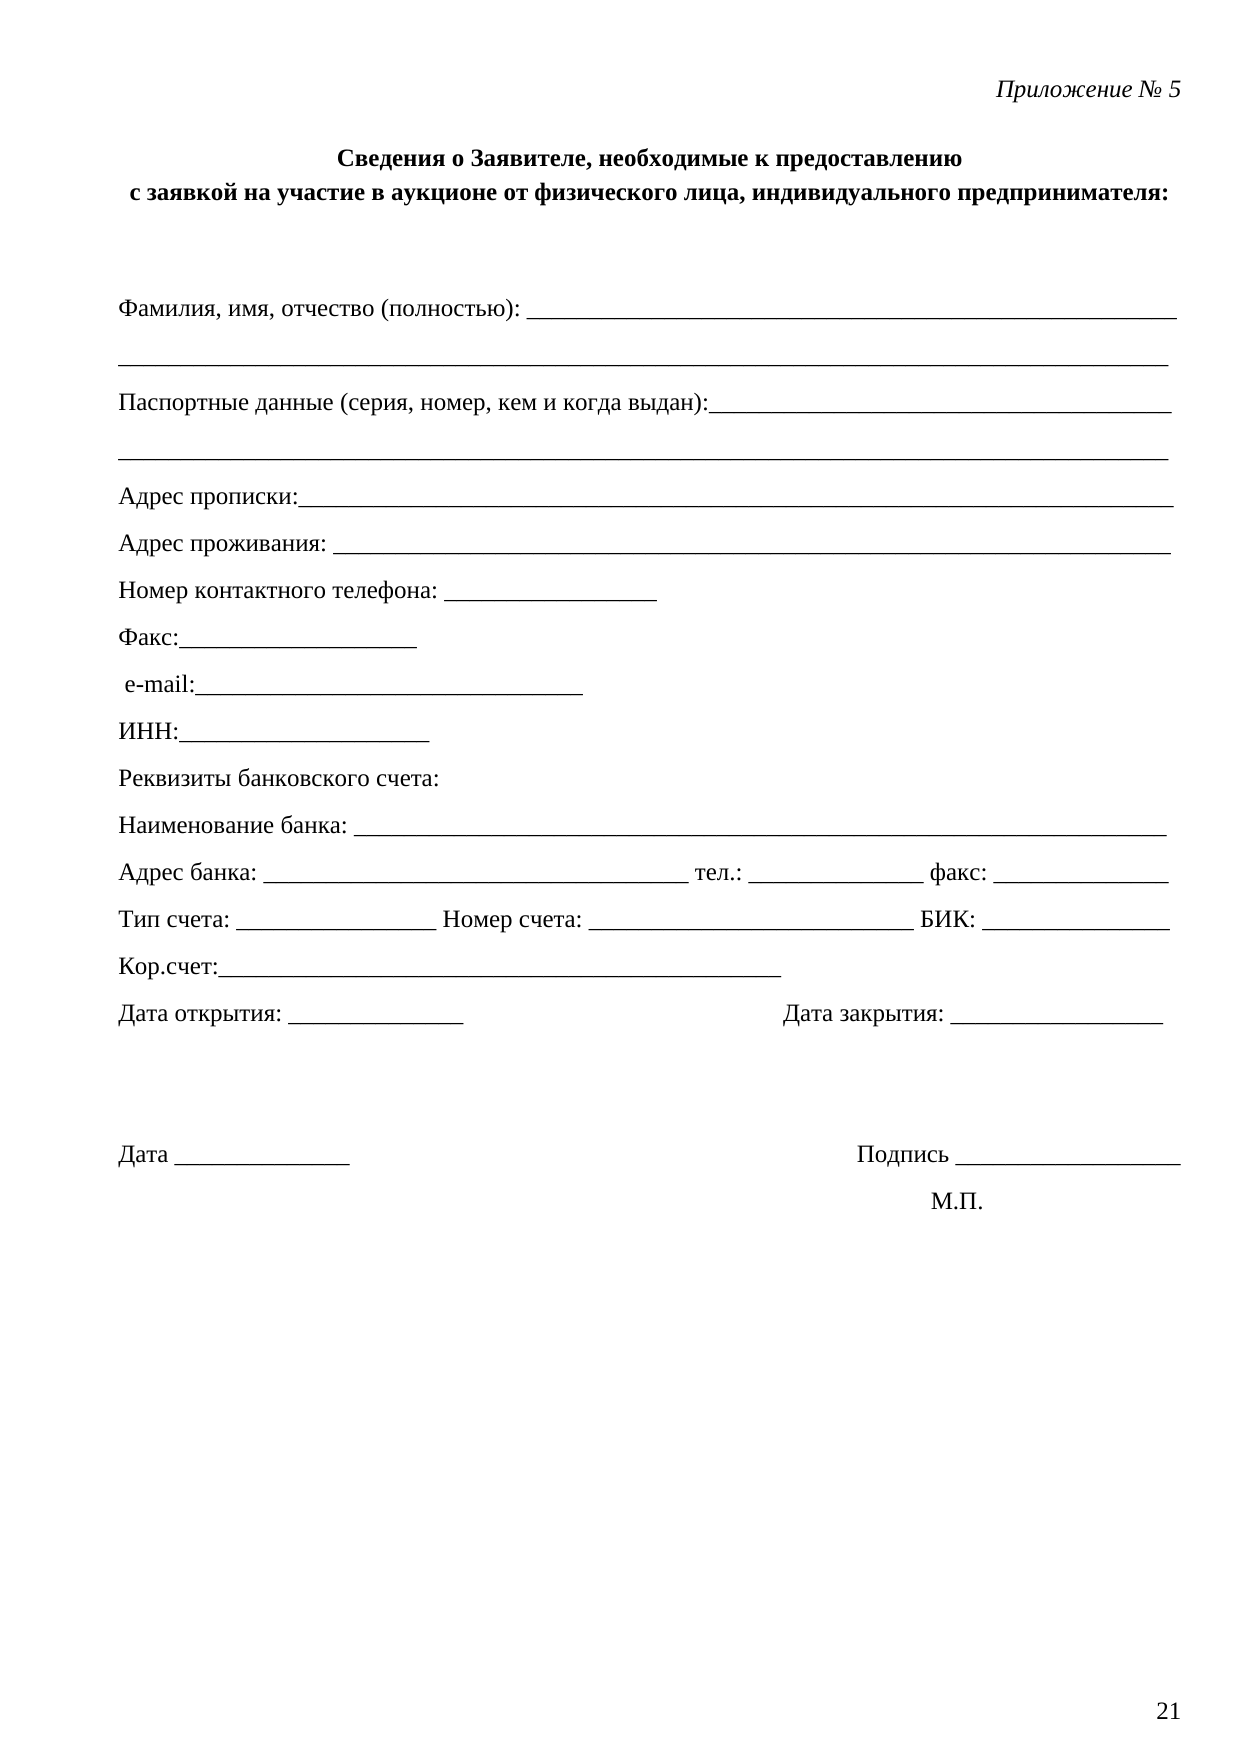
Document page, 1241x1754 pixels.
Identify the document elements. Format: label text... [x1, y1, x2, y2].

text Тип счета: ________________ Номер счета: __________________________ БИК: _______________ [118, 904, 1181, 933]
text Фамилия, имя, отчество (полностью): ____________________________________________________ [118, 293, 1181, 322]
text Адрес проживания: ___________________________________________________________________ [118, 528, 1181, 557]
text Сведения о Заявителе, необходимые к предоставлению [118, 143, 1181, 172]
text e-mail:_______________________________ [118, 669, 1181, 698]
text Дата ______________ Подпись __________________ [118, 1139, 1181, 1168]
text ____________________________________________________________________________________ [118, 434, 1181, 463]
text ____________________________________________________________________________________ [118, 340, 1181, 369]
text Адрес банка: __________________________________ тел.: ______________ факс: ______________ [118, 857, 1181, 886]
text Паспортные данные (серия, номер, кем и когда выдан):_____________________________________ [118, 387, 1181, 416]
text Факс:___________________ [118, 622, 1181, 651]
text Реквизиты банковского счета: [118, 763, 1181, 792]
text М.П. [118, 1186, 1181, 1214]
text Приложение № 5 [118, 74, 1181, 103]
text Кор.счет:_____________________________________________ [118, 951, 1181, 980]
text ИНН:____________________ [118, 716, 1181, 745]
text Дата открытия: ______________ Дата закрытия: _________________ [118, 998, 1181, 1027]
text Адрес прописки:______________________________________________________________________ [118, 481, 1181, 510]
text с заявкой на участие в аукционе от физического лица, индивидуального предпринимателя: [118, 177, 1181, 206]
text Наименование банка: _________________________________________________________________ [118, 810, 1181, 839]
text Номер контактного телефона: _________________ [118, 575, 1181, 604]
